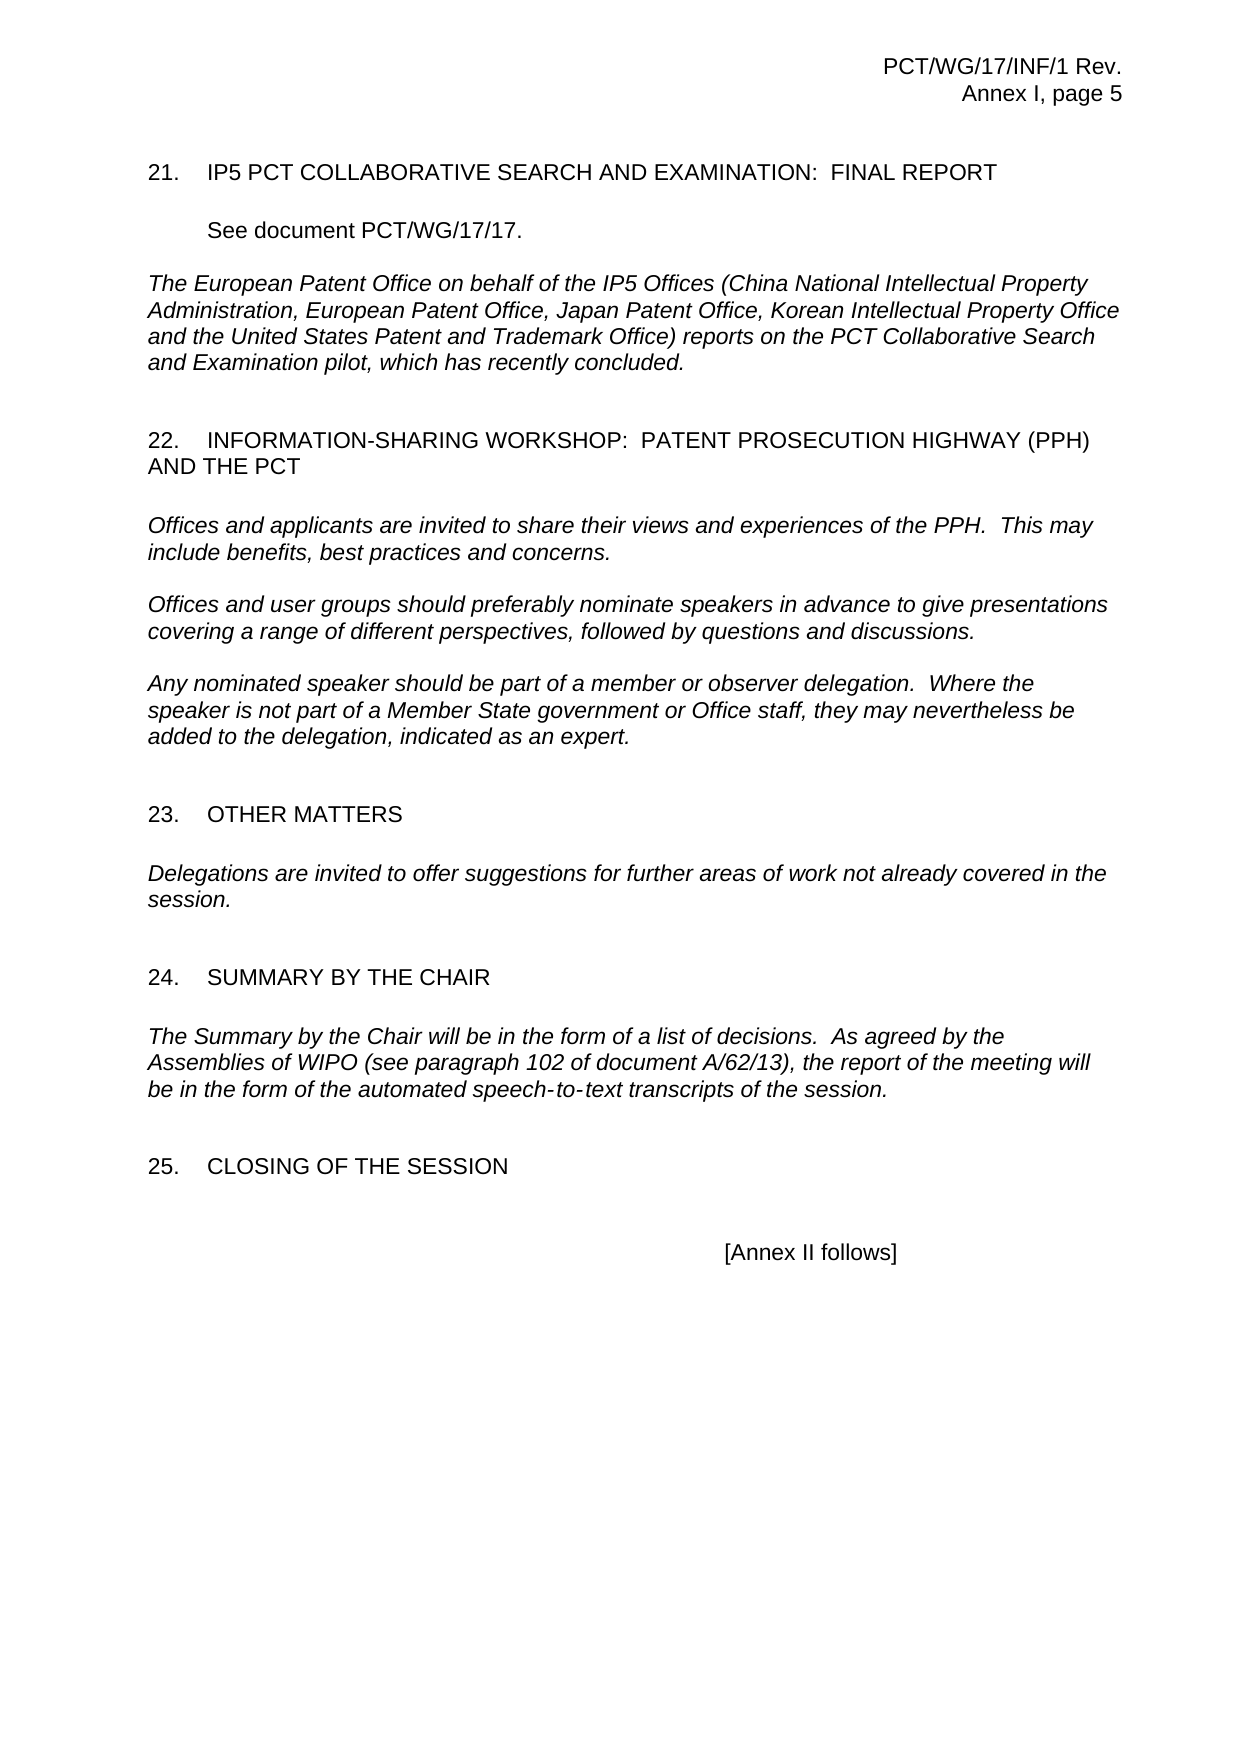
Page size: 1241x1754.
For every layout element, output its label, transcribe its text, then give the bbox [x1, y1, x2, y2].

text The European Patent Office on behalf of the IP5 Offices (China National Intellectual Property Administration, European Patent Office, Japan Patent Office, Korean Intellectual Property Office and the United States Patent and Trademark Office) reports on the PCT Collaborative Search and Examination pilot, which has recently concluded. [148, 270, 1122, 376]
text Delegations are invited to offer suggestions for further areas of work not already covered in the session. [148, 860, 1122, 912]
subtitle 24. Summary by the Chair [148, 964, 1122, 990]
text Any nominated speaker should be part of a member or observer delegation. Where the speaker is not part of a Member State government or Office staff, they may nevertheless be added to the delegation, indicated as an expert. [148, 670, 1122, 749]
subtitle 22. Information-Sharing Workshop: Patent Prosecution Highway (PPH) and the PCT [148, 427, 1122, 480]
subtitle 21. IP5 PCT Collaborative Search and Examination: Final Report [148, 158, 1122, 185]
text See document PCT/WG/17/17. [207, 217, 1122, 244]
subtitle 23. Other matters [148, 801, 1122, 827]
text Offices and user groups should preferably nominate speakers in advance to give presentations covering a range of different perspectives, followed by questions and discussions. [148, 591, 1122, 644]
text [Annex II follows] [724, 1212, 1122, 1265]
text The Summary by the Chair will be in the form of a list of decisions. As agreed by the Assemblies of WIPO (see paragraph 102 of document A/62/13), the report of the meeting will be in the form of the automated speech-to-text transcripts of the session. [148, 1023, 1122, 1102]
text Offices and applicants are invited to share their views and experiences of the PPH. This may include benefits, best practices and concerns. [148, 512, 1122, 565]
subtitle 25. Closing of the session [148, 1153, 1122, 1179]
